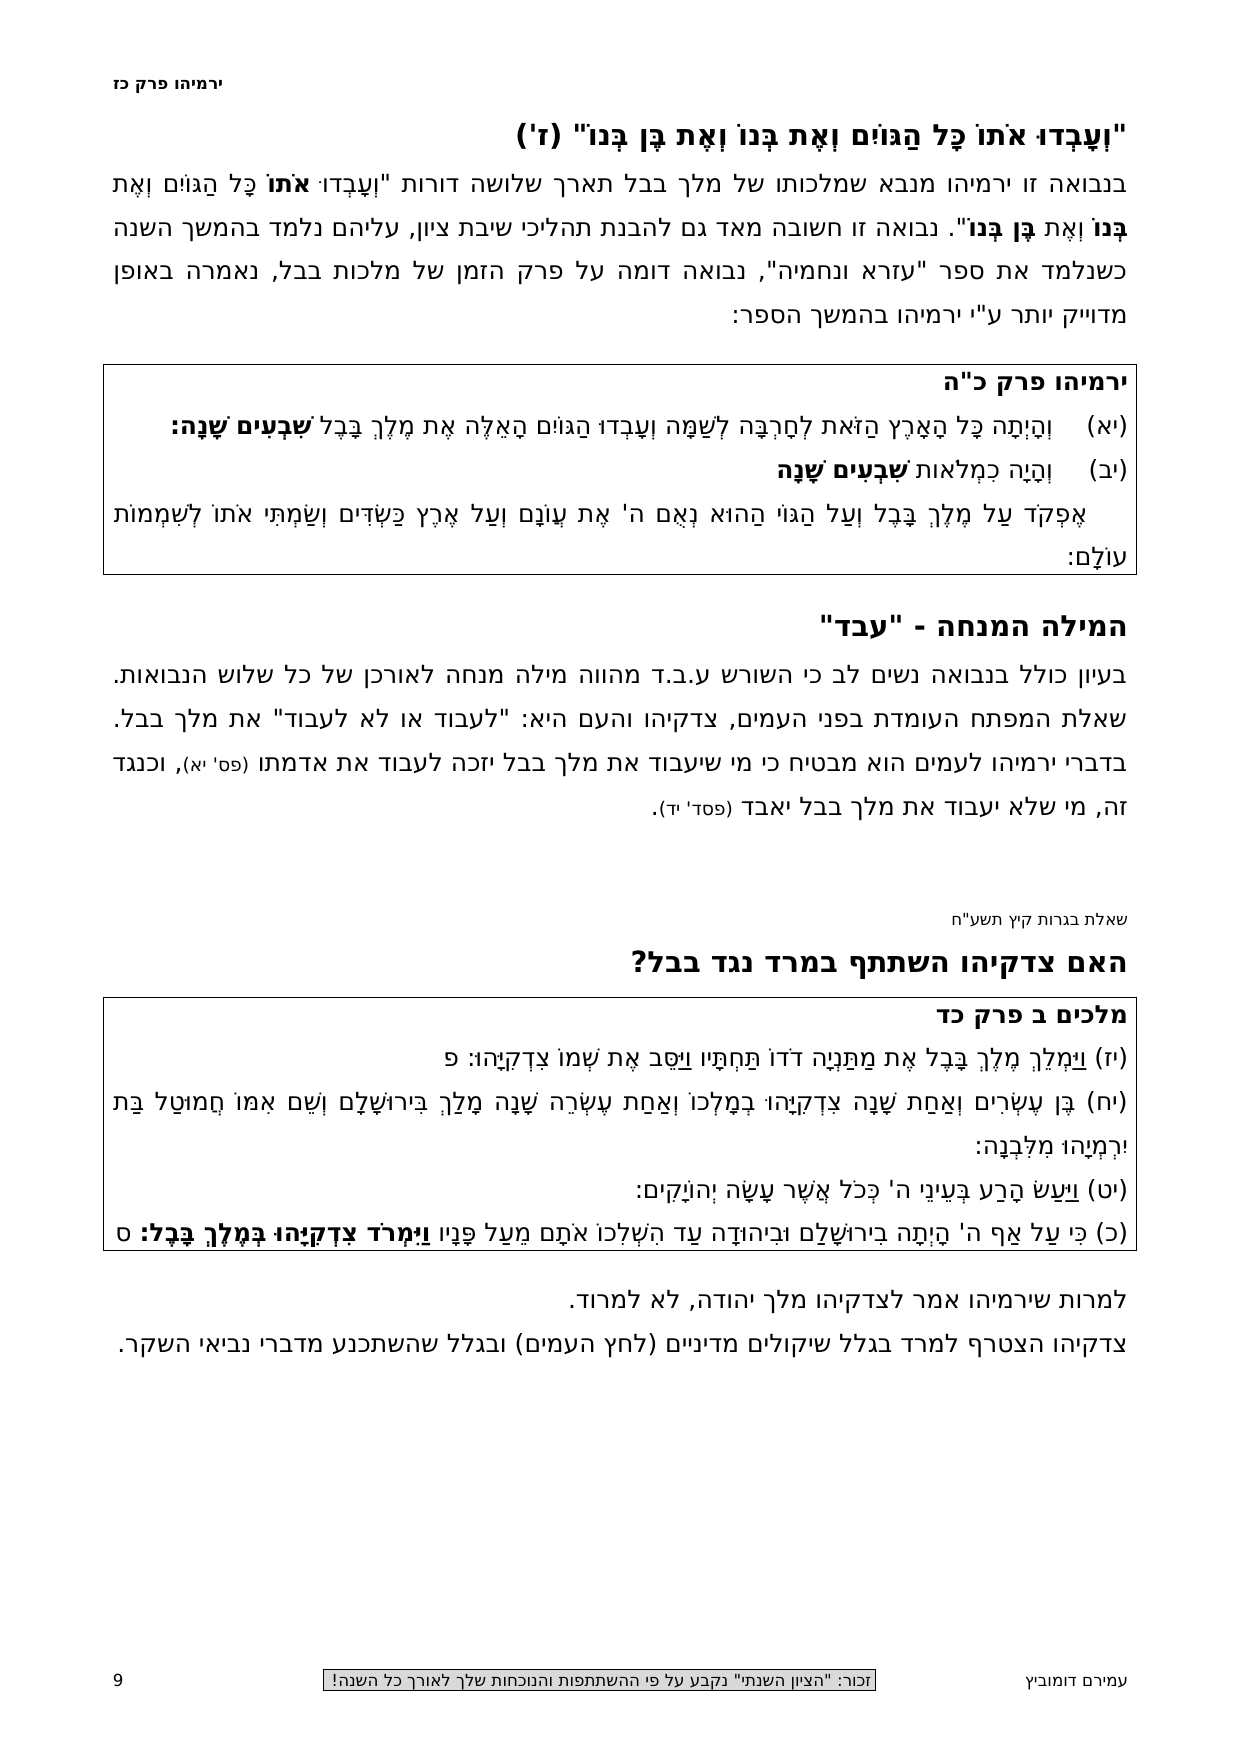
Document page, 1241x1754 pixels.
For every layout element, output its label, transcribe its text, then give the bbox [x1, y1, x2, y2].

text המילה המנחה - "עבד" [112, 610, 1128, 644]
text אֶפְקֹד עַל מֶלֶךְ בָּבֶל וְעַל הַגּוֹי הַהוּא נְאֻם ה' אֶת עֲוֹנָם וְעַל אֶרֶץ כַּשְׂדִּים וְשַׂמְתִּי אֹתוֹ לְשִׁמְמוֹת עוֹלָם: [104, 496, 1136, 574]
text (יא) וְהָיְתָה כָּל הָאָרֶץ הַזֹּאת לְחָרְבָּה לְשַׁמָּה וְעָבְדוּ הַגּוֹיִם הָאֵלֶּה אֶת מֶלֶךְ בָּבֶל שִׁבְעִים שָׁנָה: [104, 408, 1136, 440]
text בנבואה זו ירמיהו מנבא שמלכותו של מלך בבל תארך שלושה דורות "וְעָבְדוּ אֹתוֹ כָּל הַגּוֹיִם וְאֶת בְּנוֹ וְאֶת בֶּן בְּנוֹ". נבואה זו חשובה מאד גם להבנת תהליכי שיבת ציון, עליהם נלמד בהמשך השנה כשנלמד את ספר "עזרא ונחמיה", נבואה דומה על פרק הזמן של מלכות בבל, נאמרה באופן מדוייק יותר ע"י ירמיהו בהמשך הספר: [112, 169, 1128, 329]
text (יב) וְהָיָה כִמְלֹאות שִׁבְעִים שָׁנָה [104, 452, 1136, 484]
text (יט) וַיַּעַשׂ הָרַע בְּעֵינֵי ה' כְּכֹל אֲשֶׁר עָשָׂה יְהוֹיָקִים: [104, 1172, 1136, 1204]
text למרות שירמיהו אמר לצדקיהו מלך יהודה, לא למרוד. [112, 1286, 1128, 1315]
text (יז) וַיַּמְלֵךְ מֶלֶךְ בָּבֶל אֶת מַתַּנְיָה דֹדוֹ תַּחְתָּיו וַיַּסֵּב אֶת שְׁמוֹ צִדְקִיָּהוּ: פ [104, 1040, 1136, 1073]
text "וְעָבְדוּ אֹתוֹ כָּל הַגּוֹיִם וְאֶת בְּנוֹ וְאֶת בֶּן בְּנוֹ" (ז') [112, 118, 1128, 152]
text (כ) כִּי עַל אַף ה' הָיְתָה בִירוּשָׁלִַם וּבִיהוּדָה עַד הִשְׁלִכוֹ אֹתָם מֵעַל פָּנָיו וַיִּמְרֹד צִדְקִיָּהוּ בְּמֶלֶךְ בָּבֶל: ס [104, 1215, 1136, 1250]
text ירמיהו פרק כ"ה [104, 365, 1136, 397]
text בעיון כולל בנבואה נשים לב כי השורש ע.ב.ד מהווה מילה מנחה לאורכן של כל שלוש הנבואות. שאלת המפתח העומדת בפני העמים, צדקיהו והעם היא: "לעבוד או לא לעבוד" את מלך בבל. בדברי ירמיהו לעמים הוא מבטיח כי מי שיעבוד את מלך בבל יזכה לעבוד את אדמתו (פס' יא), וכנגד זה, מי שלא יעבוד את מלך בבל יאבד (פסד' יד). [112, 661, 1128, 821]
text מלכים ב פרק כד [104, 998, 1136, 1029]
text שאלת בגרות קיץ תשע"ח האם צדקיהו השתתף במרד נגד בבל? [112, 909, 1128, 980]
text צדקיהו הצטרף למרד בגלל שיקולים מדיניים (לחץ העמים) ובגלל שהשתכנע מדברי נביאי השקר. [112, 1329, 1128, 1359]
text (יח) בֶּן עֶשְׂרִים וְאַחַת שָׁנָה צִדְקִיָּהוּ בְמָלְכוֹ וְאַחַת עֶשְׂרֵה שָׁנָה מָלַךְ בִּירוּשָׁלִָם וְשֵׁם אִמּוֹ חֲמוּטַל בַּת יִרְמְיָהוּ מִלִּבְנָה: [104, 1084, 1136, 1160]
